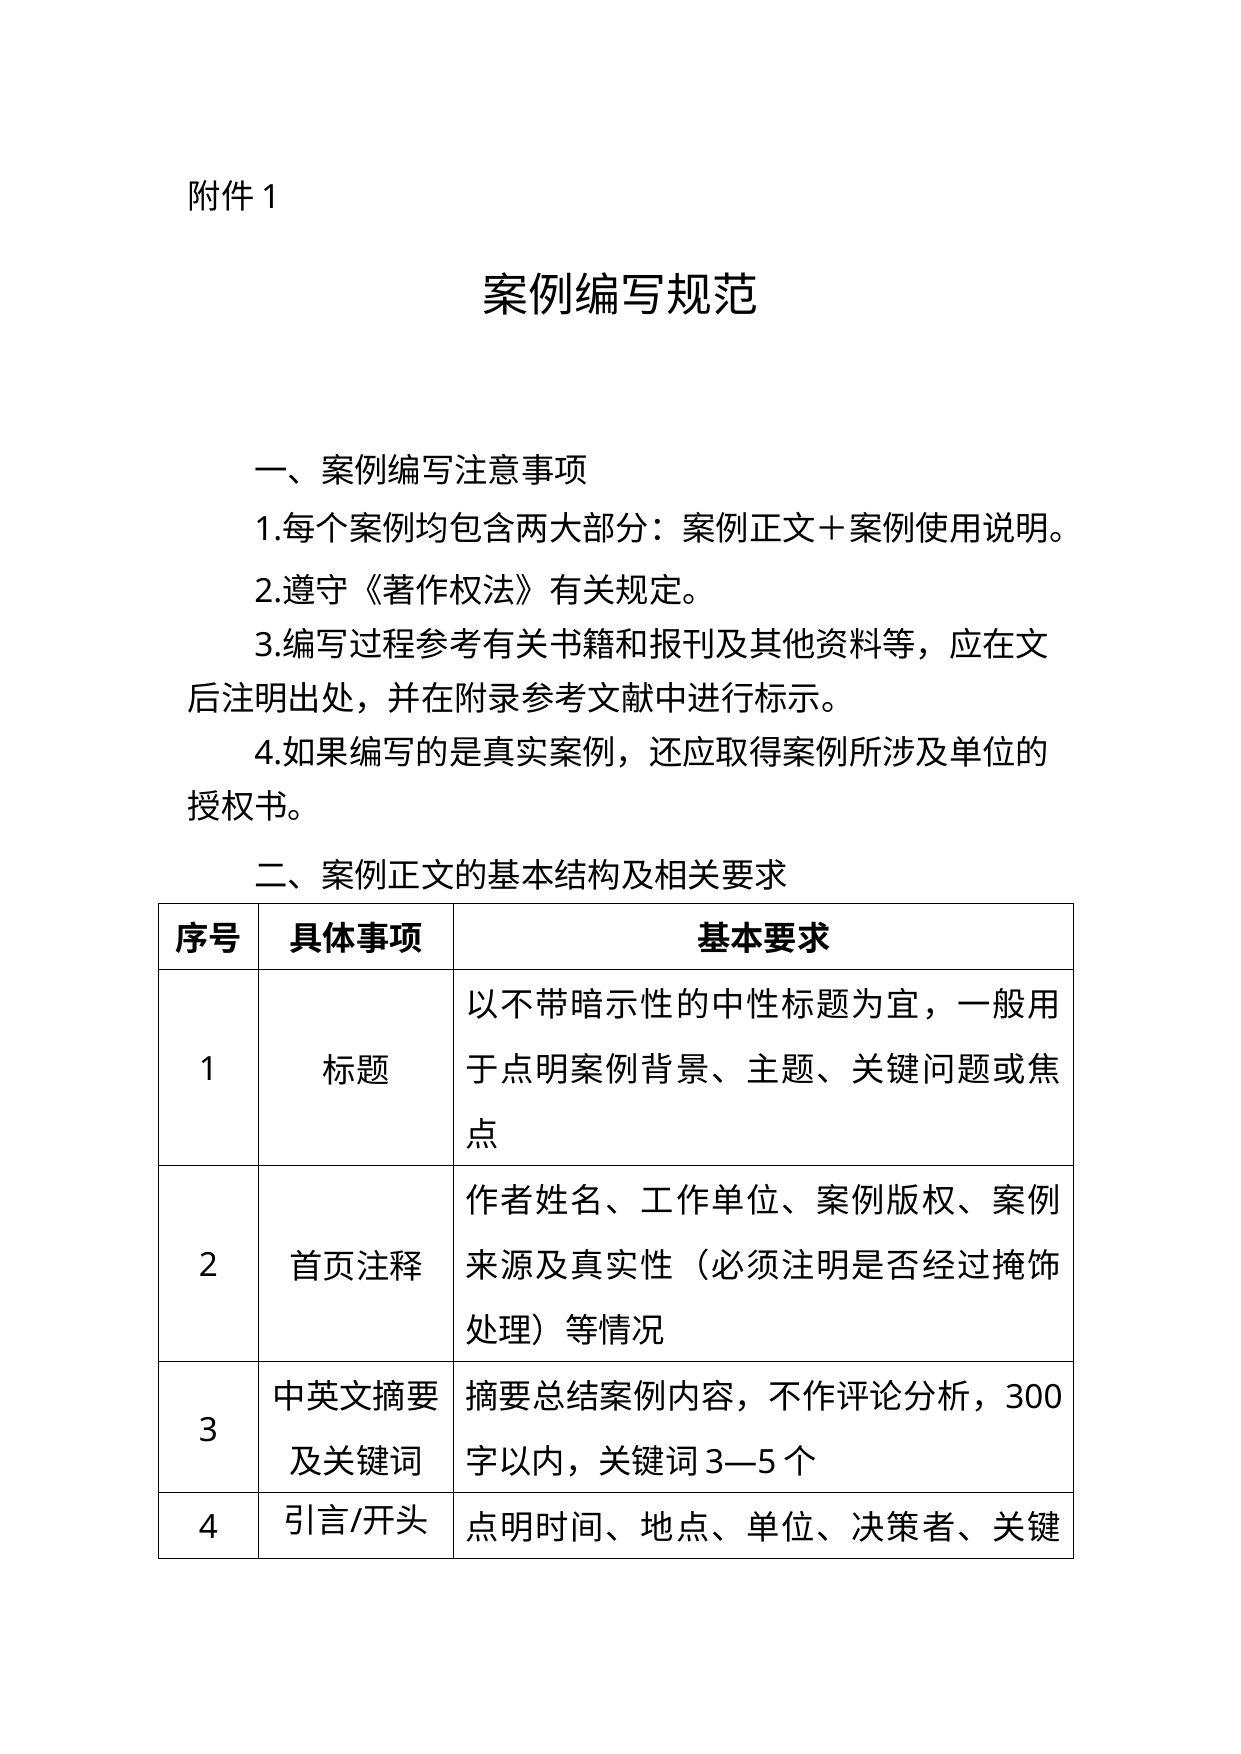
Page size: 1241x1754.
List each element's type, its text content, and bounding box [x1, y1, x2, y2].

table_cell 中英文摘要及关键词 [259, 1362, 453, 1492]
table_cell 1 [159, 970, 258, 1164]
table_cell 标题 [259, 970, 453, 1164]
table_cell 摘要总结案例内容，不作评论分析，300字以内，关键词3—5个 [454, 1362, 1073, 1492]
table_cell 以不带暗示性的中性标题为宜，一般用于点明案例背景、主题、关键问题或焦点 [454, 970, 1073, 1164]
text 4.如果编写的是真实案例，还应取得案例所涉及单位的授权书。 [187, 721, 1053, 829]
table_cell 3 [159, 1362, 258, 1492]
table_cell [454, 1493, 1073, 1558]
table_header 具体事项 [259, 904, 453, 968]
text 附件1 [187, 162, 1053, 227]
table_cell 2 [159, 1166, 258, 1361]
table_header 序号 [159, 904, 258, 968]
table_header 基本要求 [454, 904, 1073, 968]
text 案例编写规范 [187, 243, 1053, 341]
text 二、案例正文的基本结构及相关要求 [187, 829, 1053, 902]
table_cell 引言/开头 [259, 1493, 453, 1558]
text 1.每个案例均包含两大部分：案例正文＋案例使用说明。 [187, 494, 1053, 559]
text 2.遵守《著作权法》有关规定。 [187, 559, 1053, 613]
text 3.编写过程参考有关书籍和报刊及其他资料等，应在文后注明出处，并在附录参考文献中进行标示。 [187, 613, 1053, 721]
table_cell 作者姓名、工作单位、案例版权、案例来源及真实性（必须注明是否经过掩饰处理）等情况 [454, 1166, 1073, 1361]
table_cell 4 [159, 1493, 258, 1558]
table_cell 首页注释 [259, 1166, 453, 1361]
text 一、案例编写注意事项 [187, 439, 1053, 494]
